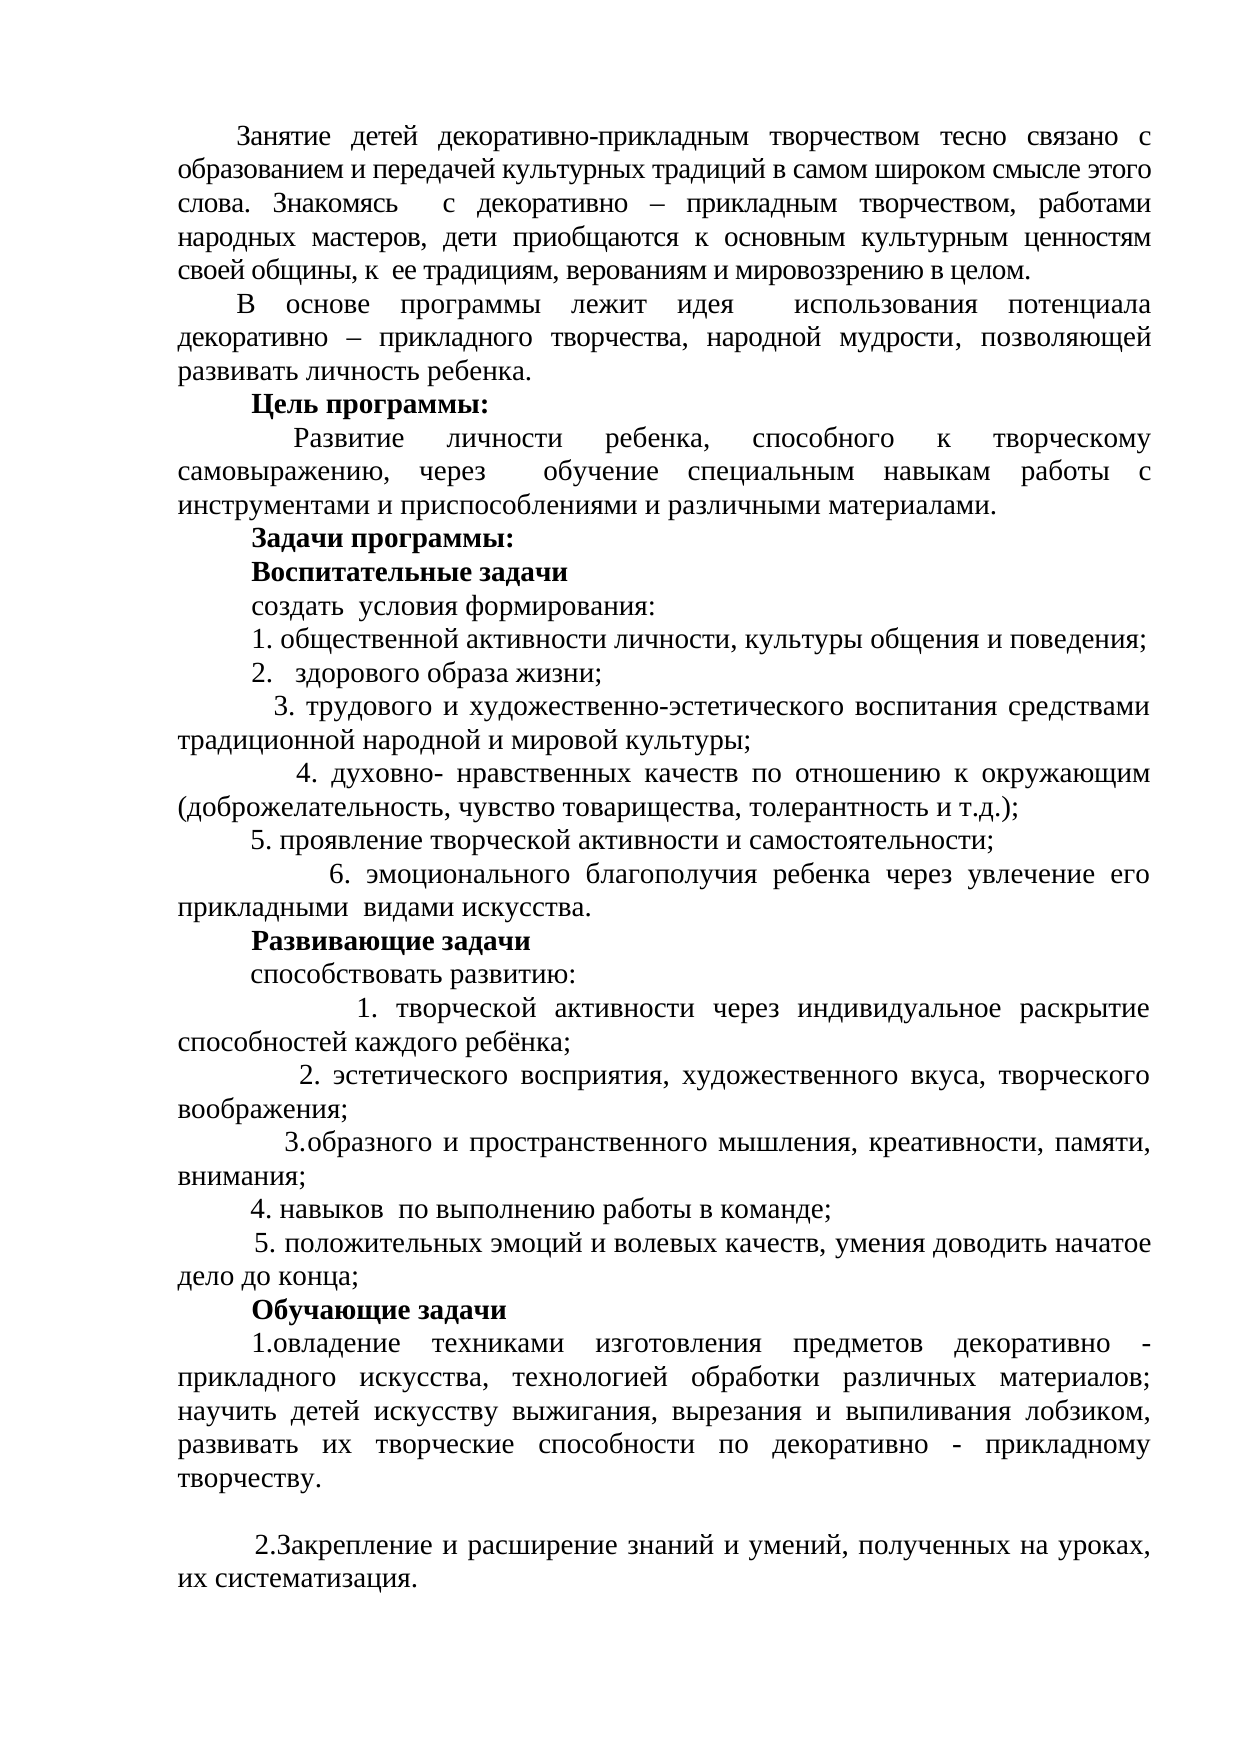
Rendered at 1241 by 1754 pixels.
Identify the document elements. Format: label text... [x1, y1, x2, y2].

text создать условия формирования: [177, 588, 1152, 621]
text Развивающие задачи [177, 923, 1152, 957]
text 5. проявление творческой активности и самостоятельности; [177, 822, 1152, 856]
text Воспитательные задачи [177, 554, 1152, 588]
text Занятие детей декоративно-прикладным творчеством тесно связано с образованием и передачей культурных традиций в самом широком смысле этого слова. Знакомясь с декоративно – прикладным творчеством, работами народных мастеров, дети приобщаются к основным культурным ценностям своей общины, к ее традициям, верованиям и мировоззрению в целом. [177, 118, 1152, 286]
text 1. общественной активности личности, культуры общения и поведения; [177, 621, 1152, 655]
text Развитие личности ребенка, способного к творческому самовыражению, через обучение специальным навыкам работы с инструментами и приспособлениями и различными материалами. [177, 420, 1152, 521]
text 2. здорового образа жизни; [177, 655, 1152, 688]
text 5. положительных эмоций и волевых качеств, умения доводить начатое дело до конца; [177, 1225, 1152, 1292]
text способствовать развитию: [177, 957, 1152, 990]
text Задачи программы: [177, 521, 1152, 554]
text 1. творческой активности через индивидуальное раскрытие способностей каждого ребёнка; [177, 990, 1152, 1057]
text Обучающие задачи [177, 1292, 1152, 1326]
text 4. навыков по выполнению работы в команде; [177, 1191, 1152, 1225]
text 3.образного и пространственного мышления, креативности, памяти, внимания; [177, 1124, 1152, 1191]
text 3. трудового и художественно-эстетического воспитания средствами традиционной народной и мировой культуры; [177, 688, 1152, 755]
text Цель программы: [177, 386, 1152, 420]
text 6. эмоционального благополучия ребенка через увлечение его прикладными видами искусства. [177, 856, 1152, 923]
text 2.Закрепление и расширение знаний и умений, полученных на уроках, их систематизация. [177, 1527, 1152, 1594]
text 2. эстетического восприятия, художественного вкуса, творческого воображения; [177, 1057, 1152, 1124]
text В основе программы лежит идея использования потенциала декоративно – прикладного творчества, народной мудрости, позволяющей развивать личность ребенка. [177, 286, 1152, 386]
text 1.овладение техниками изготовления предметов декоративно - прикладного искусства, технологией обработки различных материалов; научить детей искусству выжигания, вырезания и выпиливания лобзиком, развивать их творческие способности по декоративно - прикладному творчеству. [177, 1326, 1152, 1493]
text 4. духовно- нравственных качеств по отношению к окружающим (доброжелательность, чувство товарищества, толерантность и т.д.); [177, 755, 1152, 822]
